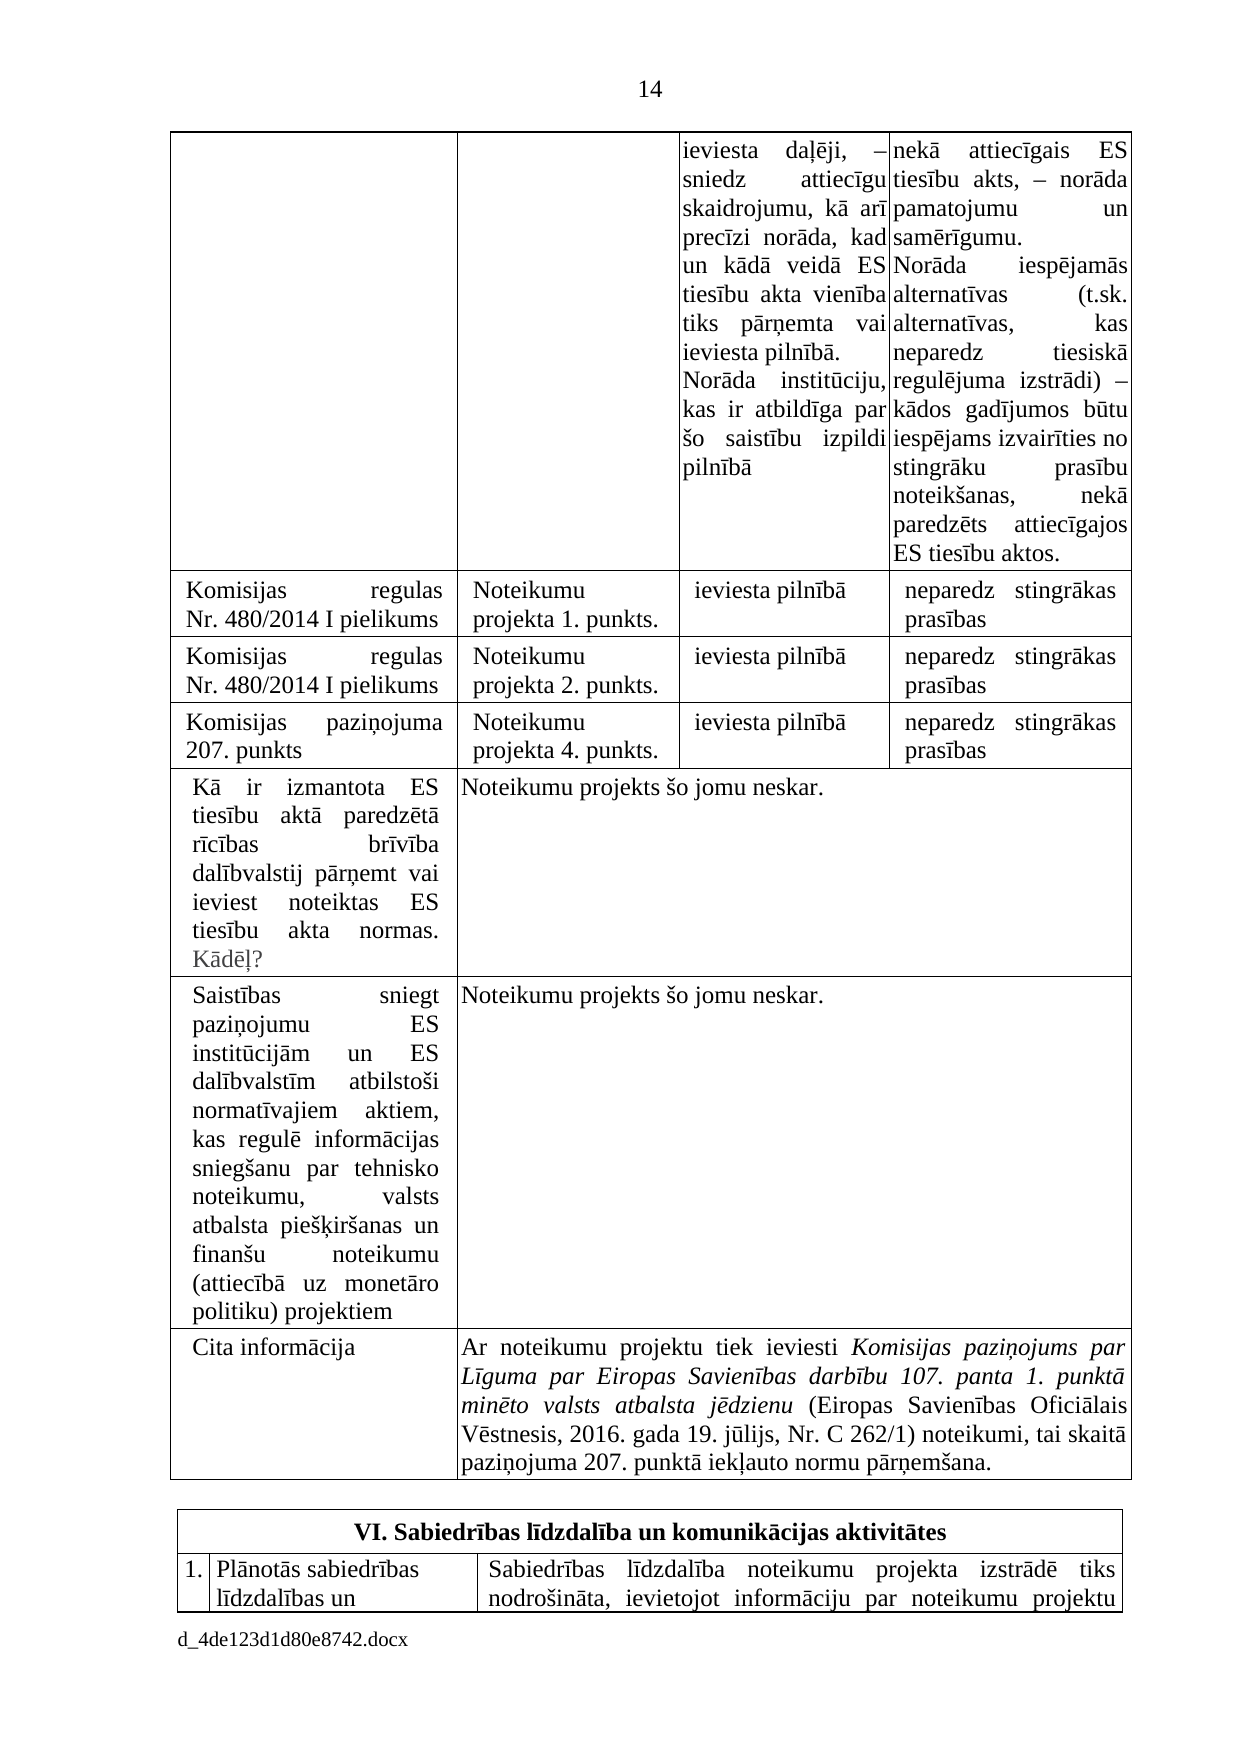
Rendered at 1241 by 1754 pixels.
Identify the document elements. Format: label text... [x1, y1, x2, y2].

table_cell Komisijas regulas Nr. 480/2014 I pielikums [171, 637, 457, 702]
table_cell Ar noteikumu projektu tiek ieviesti Komisijas paziņojums par Līguma par Eiropas Savienības darbību 107. panta 1. punktā minēto valsts atbalsta jēdzienu (Eiropas Savienības Oficiālais Vēstnesis, 2016. gada 19. jūlijs, Nr. C 262/1) noteikumi, tai skaitā paziņojuma 207. punktā iekļauto normu pārņemšana. [458, 1329, 1131, 1479]
table_cell ieviesta pilnībā [680, 637, 889, 702]
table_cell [171, 133, 457, 570]
table_cell Kā ir izmantota ES tiesību aktā paredzētā rīcības brīvība dalībvalstij pārņemt vai ieviest noteiktas ES tiesību akta normas. Kādēļ? [171, 769, 457, 976]
table_cell Noteikumu projekta 4. punkts. [458, 703, 679, 767]
table_cell 1. [178, 1554, 209, 1611]
table_cell Cita informācija [171, 1329, 457, 1479]
table_cell Noteikumu projekts šo jomu neskar. [458, 977, 1131, 1328]
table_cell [458, 133, 679, 570]
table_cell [680, 133, 889, 570]
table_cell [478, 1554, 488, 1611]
table_cell Noteikumu projekta 2. punkts. [458, 637, 679, 702]
table_cell ieviesta pilnībā [680, 703, 889, 767]
table_header VI. Sabiedrības līdzdalība un komunikācijas aktivitātes [178, 1510, 1122, 1553]
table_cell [210, 1554, 477, 1611]
table_cell Komisijas regulas Nr. 480/2014 I pielikums [171, 571, 457, 636]
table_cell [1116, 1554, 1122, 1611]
table_cell Noteikumu projekta 1. punkts. [458, 571, 679, 636]
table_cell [890, 133, 1131, 570]
table_cell Noteikumu projekts šo jomu neskar. [458, 769, 1131, 976]
table_cell Saistības sniegt paziņojumu ES institūcijām un ES dalībvalstīm atbilstoši normatīvajiem aktiem, kas regulē informācijas sniegšanu par tehnisko noteikumu, valsts atbalsta piešķiršanas un finanšu noteikumu (attiecībā uz monetāro politiku) projektiem [171, 977, 457, 1328]
table_cell neparedz stingrākas prasības [890, 571, 1131, 636]
table_cell ieviesta pilnībā [680, 571, 889, 636]
table_cell neparedz stingrākas prasības [890, 703, 1131, 767]
table_cell Komisijas paziņojuma 207. punkts [171, 703, 457, 767]
table_cell neparedz stingrākas prasības [890, 637, 1131, 702]
